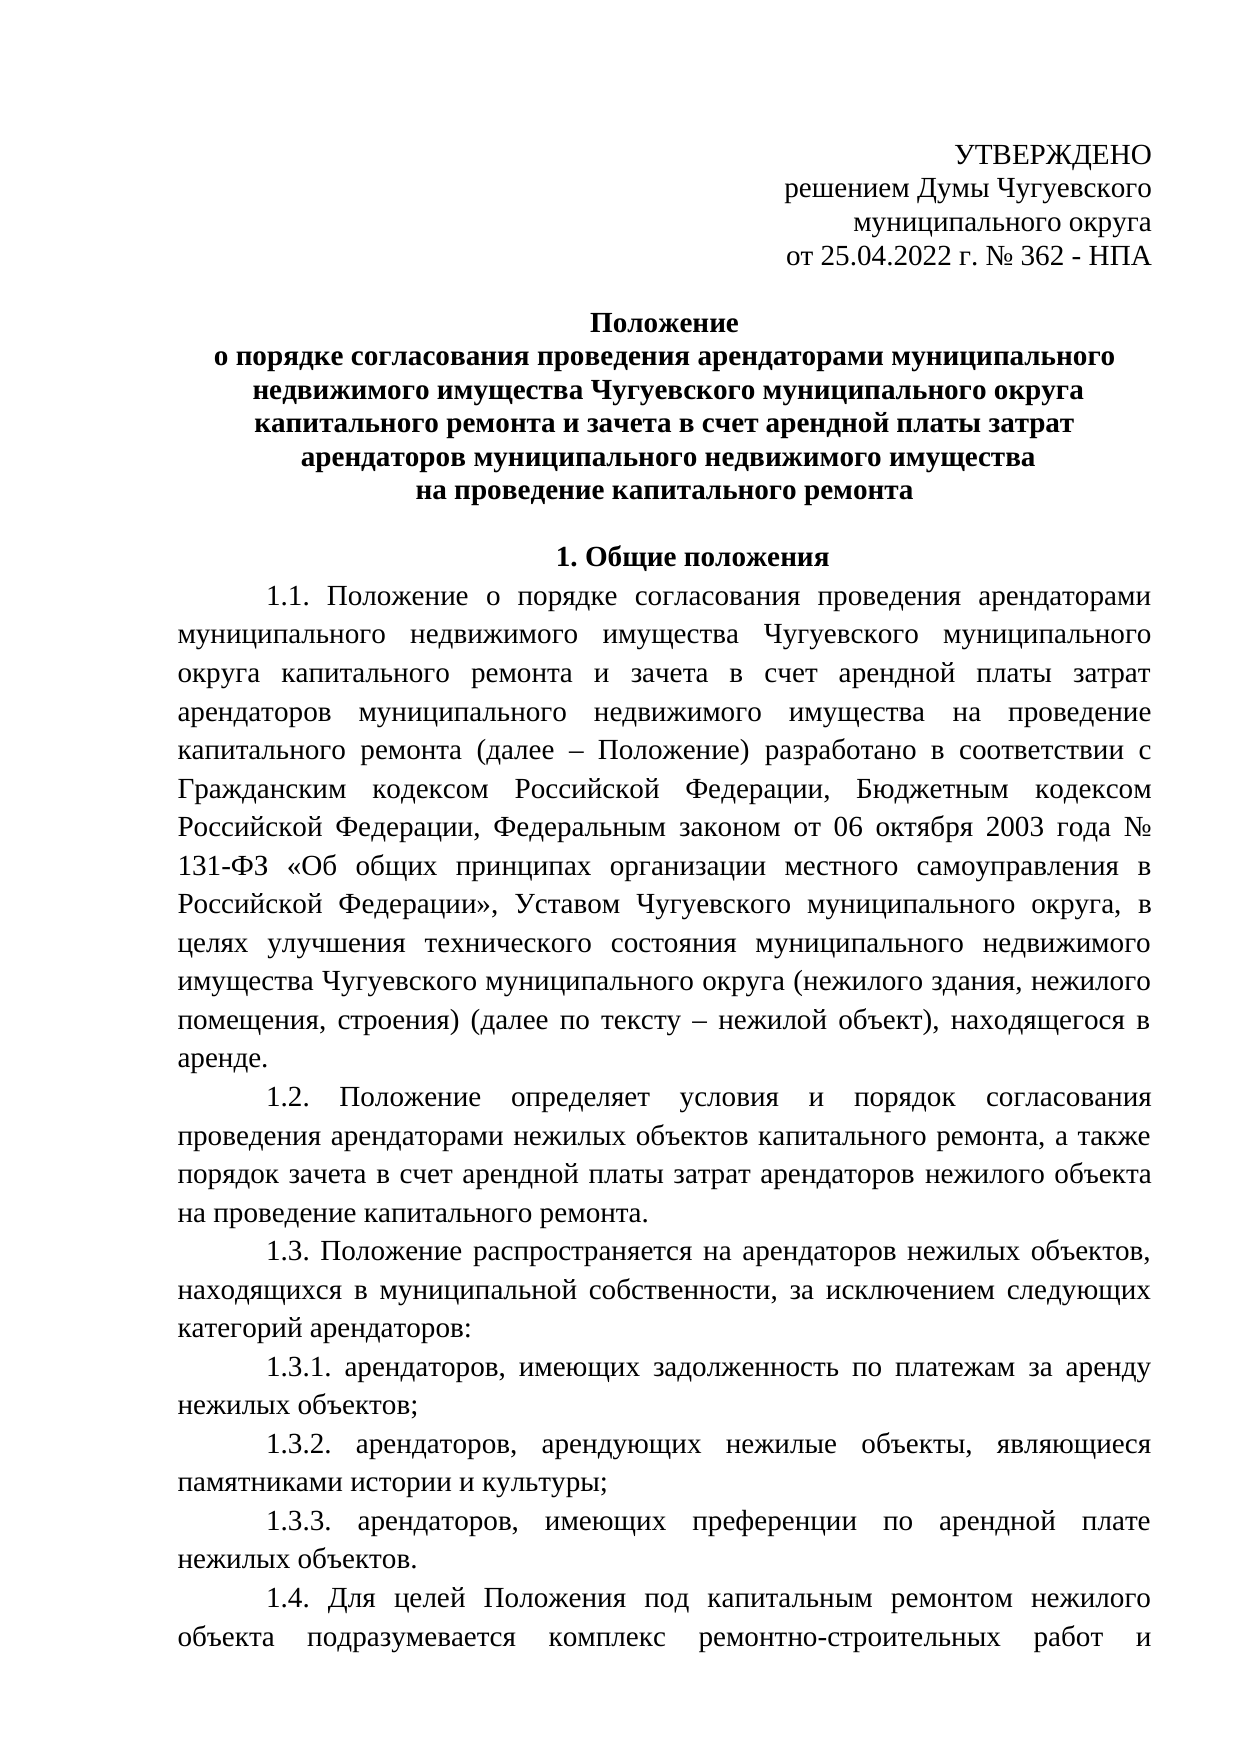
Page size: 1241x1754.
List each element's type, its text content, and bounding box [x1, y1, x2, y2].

text Положение [177, 305, 1152, 338]
text капитального ремонта и зачета в счет арендной платы затрат [177, 405, 1152, 439]
text 1. Общие положения [177, 539, 1152, 573]
text 1.1. Положение о порядке согласования проведения арендаторами муниципального недвижимого имущества Чугуевского муниципального округа капитального ремонта и зачета в счет арендной платы затрат арендаторов муниципального недвижимого имущества на проведение капитального ремонта (далее – Положение) разработано в соответствии с Гражданским кодексом Российской Федерации, Бюджетным кодексом Российской Федерации, Федеральным законом от 06 октября 2003 года № 131-ФЗ «Об общих принципах организации местного самоуправления в Российской Федерации», Уставом Чугуевского муниципального округа, в целях улучшения технического состояния муниципального недвижимого имущества Чугуевского муниципального округа (нежилого здания, нежилого помещения, строения) (далее по тексту – нежилой объект), находящегося в аренде. [177, 578, 1152, 1074]
text 1.3. Положение распространяется на арендаторов нежилых объектов, находящихся в муниципальной собственности, за исключением следующих категорий арендаторов: [177, 1233, 1152, 1344]
text 1.2. Положение определяет условия и порядок согласования проведения арендаторами нежилых объектов капитального ремонта, а также порядок зачета в счет арендной платы затрат арендаторов нежилого объекта на проведение капитального ремонта. [177, 1079, 1152, 1228]
text от 25.04.2022 г. № 362 - НПА [561, 238, 1152, 271]
text решением Думы Чугуевского [723, 171, 1152, 204]
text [177, 1580, 1152, 1652]
text 1.3.2. арендаторов, арендующих нежилые объекты, являющиеся памятниками истории и культуры; [177, 1426, 1152, 1498]
text на проведение капитального ремонта [177, 472, 1152, 506]
text недвижимого имущества Чугуевского муниципального округа [177, 372, 1152, 405]
text муниципального округа [723, 204, 1152, 238]
text УТВЕРЖДЕНО [812, 137, 1152, 171]
text арендаторов муниципального недвижимого имущества [177, 439, 1152, 472]
text 1.3.3. арендаторов, имеющих преференции по арендной плате нежилых объектов. [177, 1503, 1152, 1575]
text о порядке согласования проведения арендаторами муниципального [177, 338, 1152, 372]
text 1.3.1. арендаторов, имеющих задолженность по платежам за аренду нежилых объектов; [177, 1349, 1152, 1421]
